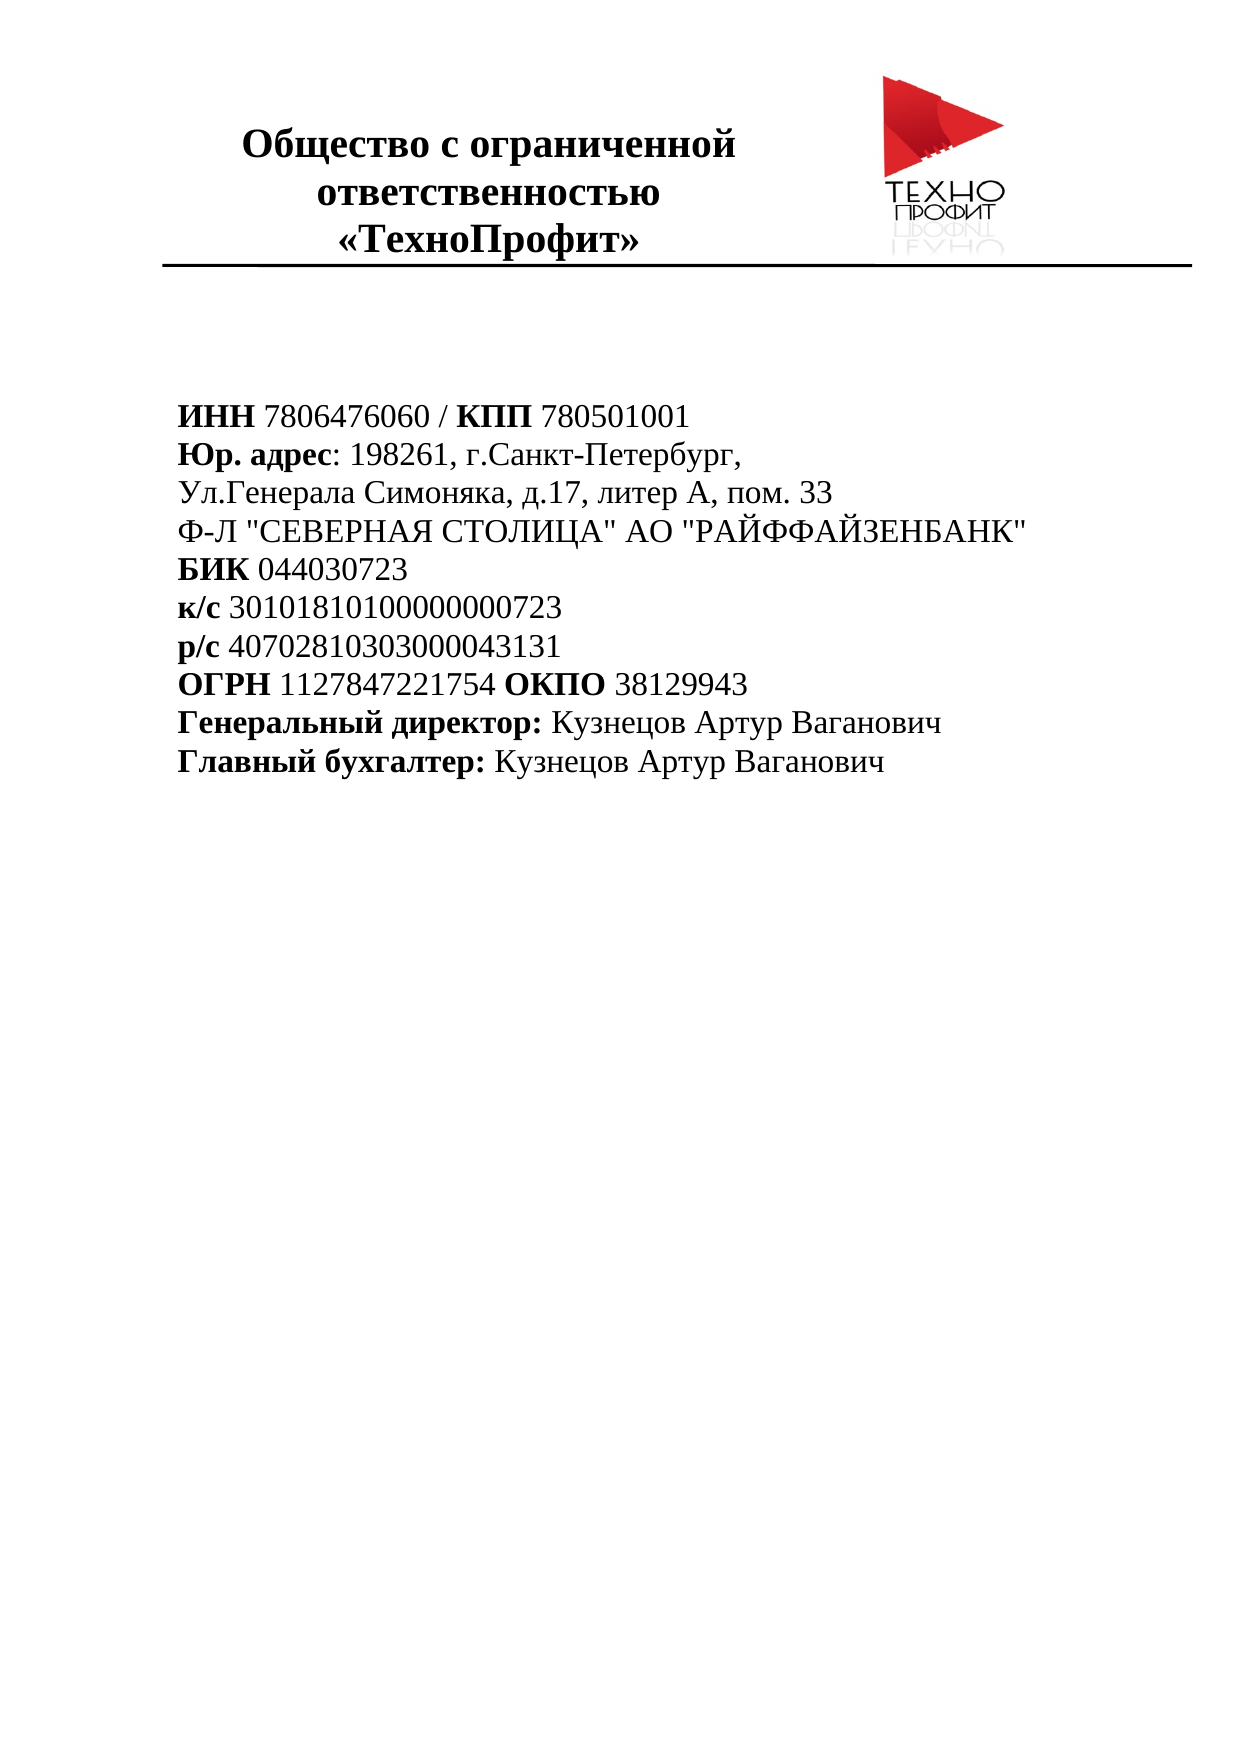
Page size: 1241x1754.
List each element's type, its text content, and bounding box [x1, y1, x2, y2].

text р/с 40702810303000043131 [177, 626, 1152, 664]
text Главный бухгалтер: Кузнецов Артур Ваганович [177, 741, 1152, 779]
text Юр. адрес: 198261, г.Санкт-Петербург, [177, 434, 1152, 473]
text БИК 044030723 [177, 549, 1152, 588]
text ИНН 7806476060 / КПП 780501001 [177, 396, 1152, 434]
text Общество с ограниченной ответственностью «ТехноПрофит» [177, 118, 1152, 262]
text ОГРН 1127847221754 ОКПО 38129943 [177, 664, 1152, 703]
text Генеральный директор: Кузнецов Артур Ваганович [177, 703, 1152, 741]
text к/с 30101810100000000723 [177, 588, 1152, 626]
picture [818, 62, 1072, 256]
text Ул.Генерала Симоняка, д.17, литер А, пом. 33 [177, 473, 1152, 511]
text Ф-Л "СЕВЕРНАЯ СТОЛИЦА" АО "РАЙФФАЙЗЕНБАНК" [177, 511, 1152, 549]
